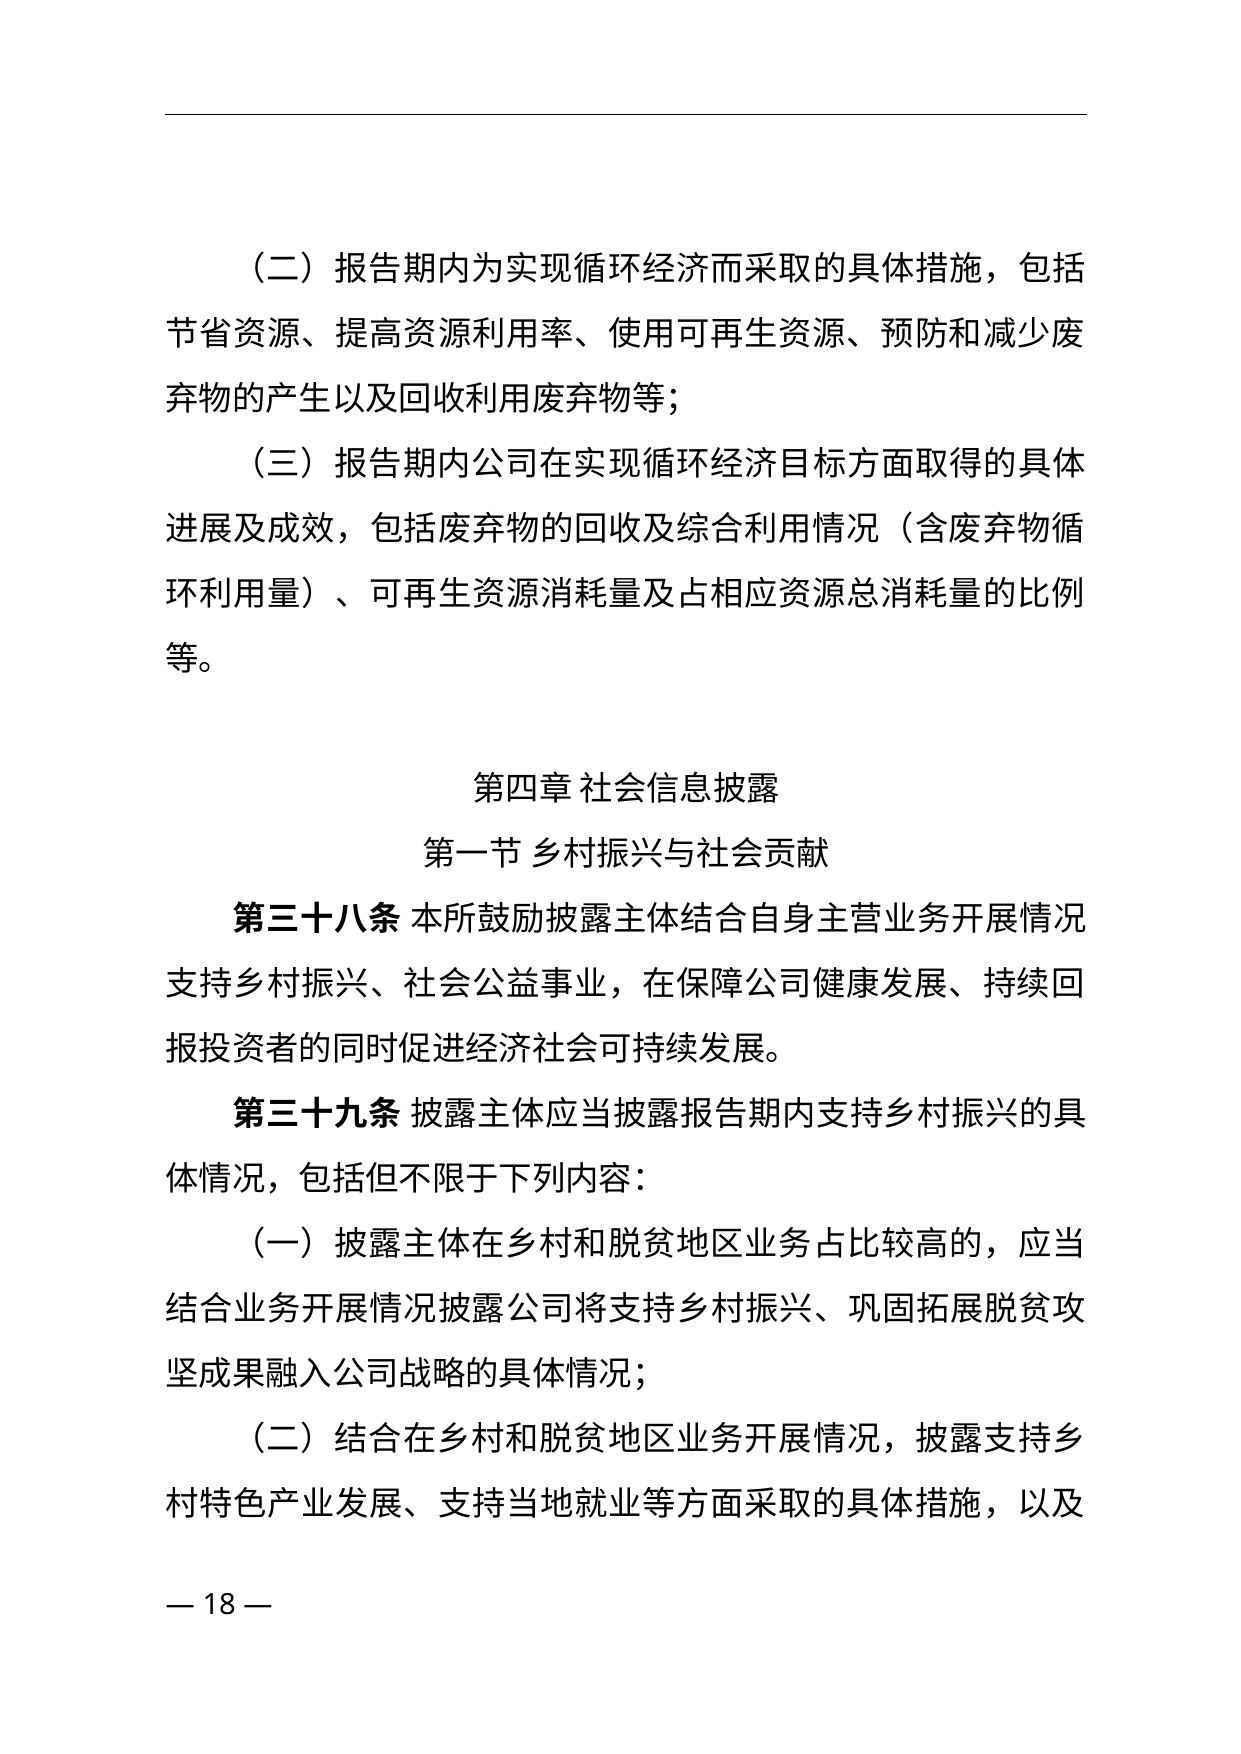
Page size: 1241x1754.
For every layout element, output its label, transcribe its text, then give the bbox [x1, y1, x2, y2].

text 第三十八条 本所鼓励披露主体结合自身主营业务开展情况支持乡村振兴、社会公益事业，在保障公司健康发展、持续回报投资者的同时促进经济社会可持续发展。 [165, 883, 1087, 1078]
text （三）报告期内公司在实现循环经济目标方面取得的具体进展及成效，包括废弃物的回收及综合利用情况（含废弃物循环利用量）、可再生资源消耗量及占相应资源总消耗量的比例等。 [165, 428, 1087, 688]
text 第一节 乡村振兴与社会贡献 [165, 818, 1087, 883]
text 第三十九条 披露主体应当披露报告期内支持乡村振兴的具体情况，包括但不限于下列内容： [165, 1078, 1087, 1208]
list （二）报告期内为实现循环经济而采取的具体措施，包括节省资源、提高资源利用率、使用可再生资源、预防和减少废弃物的产生以及回收利用废弃物等； [165, 233, 1087, 428]
text （一）披露主体在乡村和脱贫地区业务占比较高的，应当结合业务开展情况披露公司将支持乡村振兴、巩固拓展脱贫攻坚成果融入公司战略的具体情况； [165, 1208, 1087, 1403]
text 第四章 社会信息披露 [165, 753, 1087, 818]
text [165, 1403, 1087, 1533]
